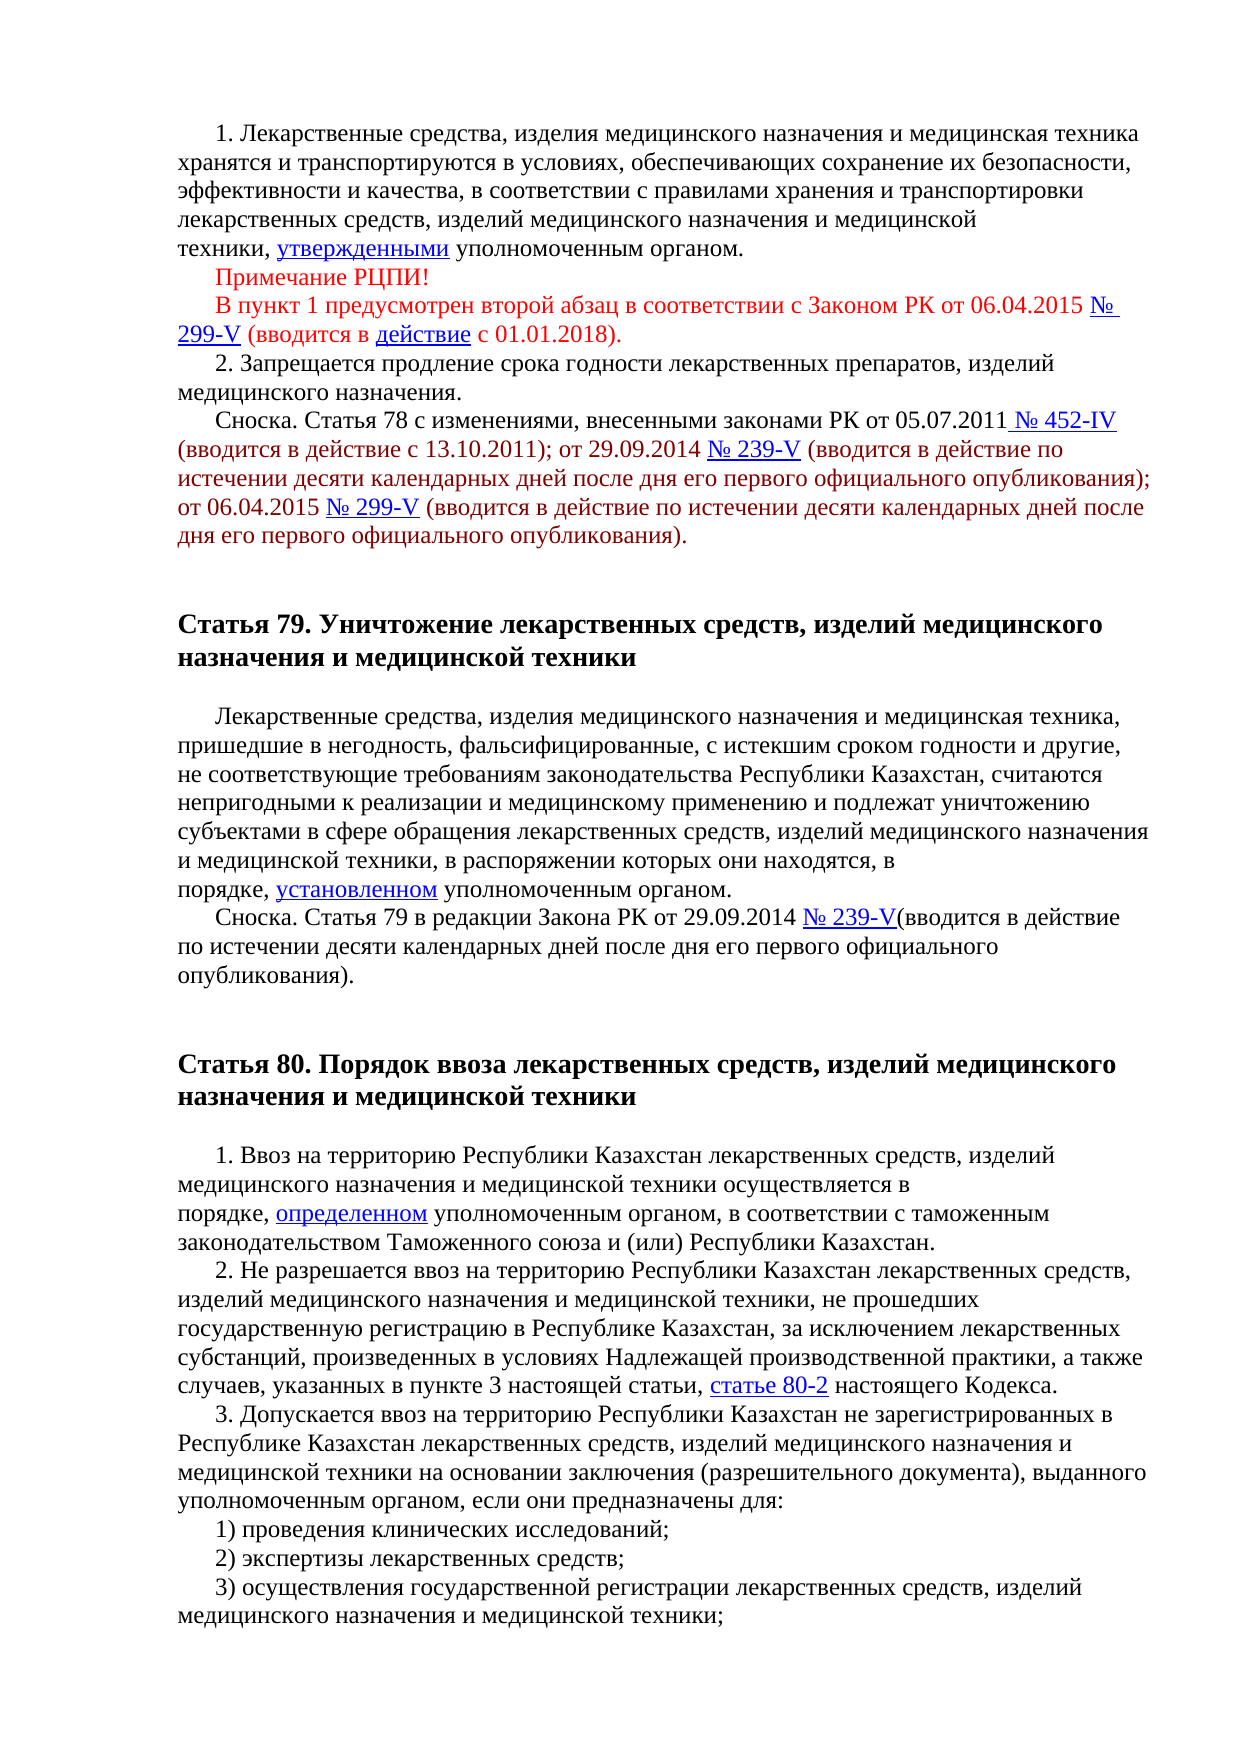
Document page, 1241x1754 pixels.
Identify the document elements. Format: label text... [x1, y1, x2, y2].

text Статья 79. Уничтожение лекарственных средств, изделий медицинского назначения и медицинской техники [177, 607, 1152, 672]
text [177, 1141, 1152, 1629]
text 1. Лекарственные средства, изделия медицинского назначения и медицинская техника хранятся и транспортируются в условиях, обеспечивающих сохранение их безопасности, эффективности и качества, в соответствии с правилами хранения и транспортировки лекарственных средств, изделий медицинского назначения и медицинской техники, утвержденными уполномоченным органом. Примечание РЦПИ! В пункт 1 предусмотрен второй абзац в соответствии с Законом РК от 06.04.2015 № 299-V (вводится в действие с 01.01.2018). 2. Запрещается продление срока годности лекарственных препаратов, изделий медицинского назначения. Сноска. Статья 78 с изменениями, внесенными законами РК от 05.07.2011 № 452-IV (вводится в действие с 13.10.2011); от 29.09.2014 № 239-V (вводится в действие по истечении десяти календарных дней после дня его первого официального опубликования); от 06.04.2015 № 299-V (вводится в действие по истечении десяти календарных дней после дня его первого официального опубликования). [177, 118, 1152, 578]
text Статья 80. Порядок ввоза лекарственных средств, изделий медицинского назначения и медицинской техники [177, 1047, 1152, 1111]
text Лекарственные средства, изделия медицинского назначения и медицинская техника, пришедшие в негодность, фальсифицированные, с истекшим сроком годности и другие, не соответствующие требованиям законодательства Республики Казахстан, считаются непригодными к реализации и медицинскому применению и подлежат уничтожению субъектами в сфере обращения лекарственных средств, изделий медицинского назначения и медицинской техники, в распоряжении которых они находятся, в порядке, установленном уполномоченным органом. Сноска. Статья 79 в редакции Закона РК от 29.09.2014 № 239-V(вводится в действие по истечении десяти календарных дней после дня его первого официального опубликования). [177, 701, 1152, 1017]
